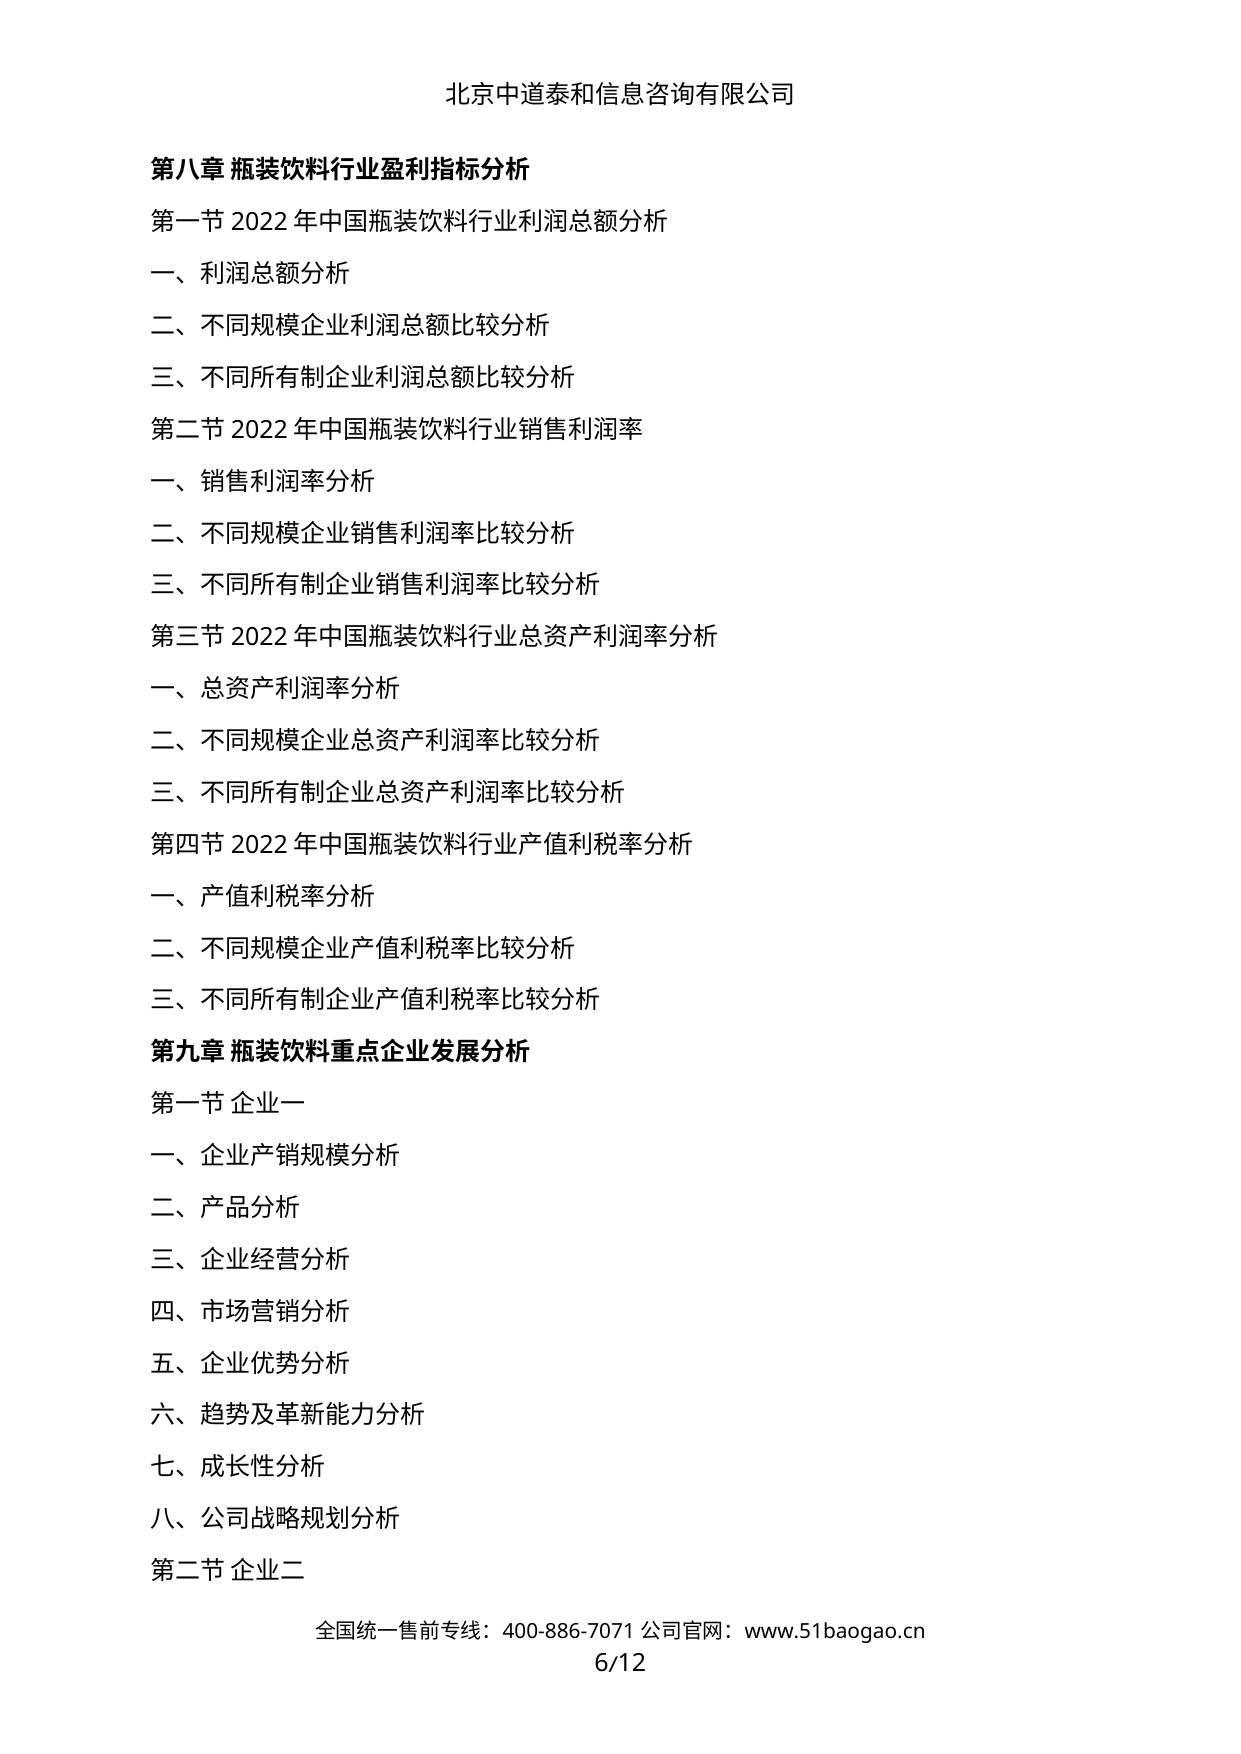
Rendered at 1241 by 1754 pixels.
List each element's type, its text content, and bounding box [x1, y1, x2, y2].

text 一、产值利税率分析 [150, 876, 1090, 912]
text 一、企业产销规模分析 [150, 1136, 1090, 1172]
text 一、总资产利润率分析 [150, 669, 1090, 705]
text 三、不同所有制企业总资产利润率比较分析 [150, 772, 1090, 809]
text 一、利润总额分析 [150, 254, 1090, 290]
text 三、企业经营分析 [150, 1239, 1090, 1276]
text 六、趋势及革新能力分析 [150, 1395, 1090, 1431]
text 第一节 2022年中国瓶装饮料行业利润总额分析 [150, 202, 1090, 238]
text 第一节 企业一 [150, 1084, 1090, 1120]
text 第四节 2022年中国瓶装饮料行业产值利税率分析 [150, 824, 1090, 861]
text 三、不同所有制企业产值利税率比较分析 [150, 980, 1090, 1016]
text 一、销售利润率分析 [150, 461, 1090, 497]
text 二、不同规模企业总资产利润率比较分析 [150, 721, 1090, 757]
text 五、企业优势分析 [150, 1343, 1090, 1379]
text 二、不同规模企业销售利润率比较分析 [150, 513, 1090, 549]
text 第三节 2022年中国瓶装饮料行业总资产利润率分析 [150, 617, 1090, 653]
text 四、市场营销分析 [150, 1291, 1090, 1327]
text 三、不同所有制企业利润总额比较分析 [150, 357, 1090, 394]
text 第二节 2022年中国瓶装饮料行业销售利润率 [150, 409, 1090, 446]
text 第九章 瓶装饮料重点企业发展分析 [150, 1032, 1090, 1068]
text 二、产品分析 [150, 1187, 1090, 1224]
text 三、不同所有制企业销售利润率比较分析 [150, 565, 1090, 601]
text 二、不同规模企业利润总额比较分析 [150, 306, 1090, 342]
text 八、公司战略规划分析 [150, 1499, 1090, 1535]
text 二、不同规模企业产值利税率比较分析 [150, 928, 1090, 964]
text 第八章 瓶装饮料行业盈利指标分析 [150, 150, 1090, 186]
text 第二节 企业二 [150, 1551, 1090, 1587]
text 七、成长性分析 [150, 1447, 1090, 1483]
